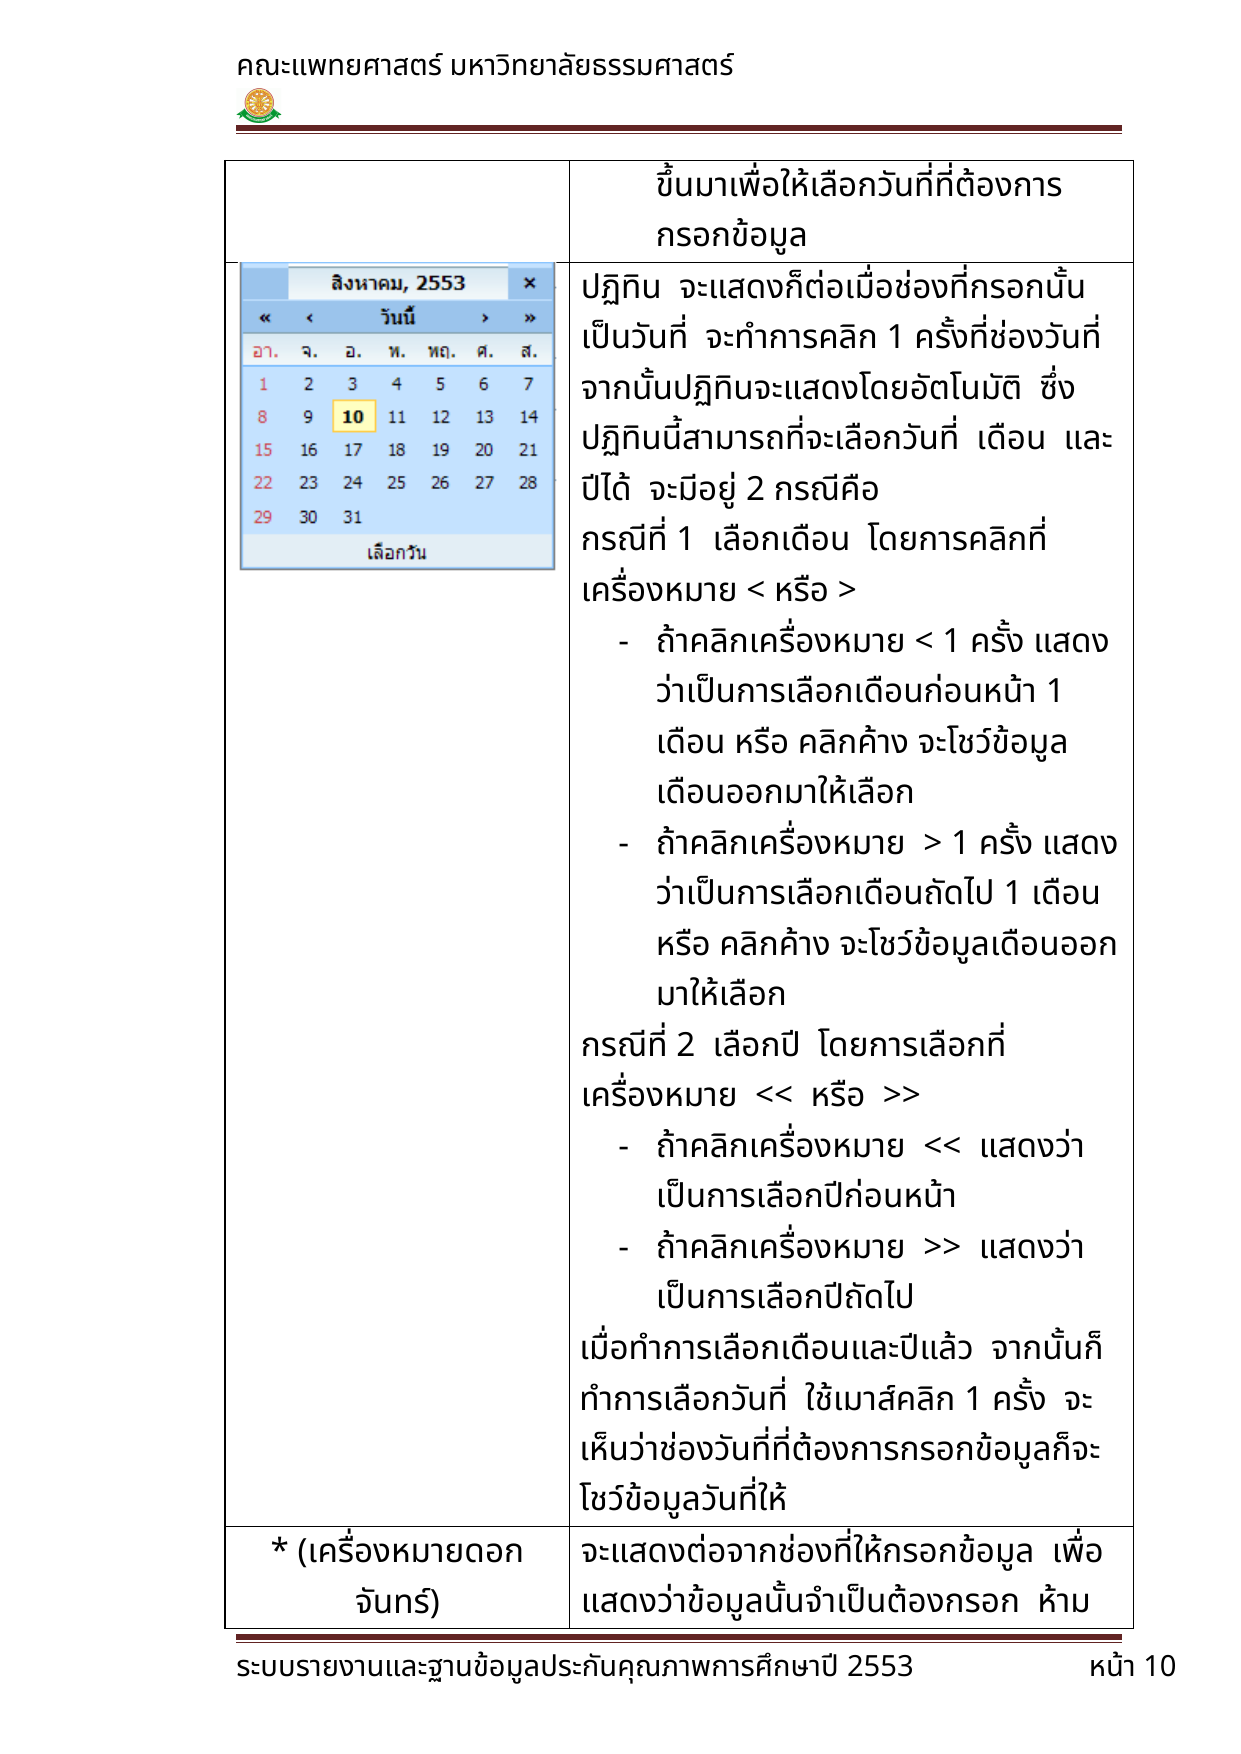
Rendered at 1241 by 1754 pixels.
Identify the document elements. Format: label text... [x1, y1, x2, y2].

table_cell ปฏิทิน จะแสดงก็ต่อเมื่อช่องที่กรอกนั้นเป็นวันที่ จะทำการคลิก 1 ครั้งที่ช่องวันที่ จากนั้นปฏิทินจะแสดงโดยอัตโนมัติ ซึ่งปฏิทินนี้สามารถที่จะเลือกวันที่ เดือน และปีได้ จะมีอยู่ 2 กรณีคือ กรณีที่ 1 เลือกเดือน โดยการคลิกที่เครื่องหมาย < หรือ > ถ้าคลิกเครื่องหมาย < 1 ครั้ง แสดงว่าเป็นการเลือกเดือนก่อนหน้า 1 เดือน หรือ คลิกค้าง จะโชว์ข้อมูลเดือนออกมาให้เลือก ถ้าคลิกเครื่องหมาย > 1 ครั้ง แสดงว่าเป็นการเลือกเดือนถัดไป 1 เดือน หรือ คลิกค้าง จะโชว์ข้อมูลเดือนออกมาให้เลือก กรณีที่ 2 เลือกปี โดยการเลือกที่เครื่องหมาย << หรือ >> ถ้าคลิกเครื่องหมาย << แสดงว่าเป็นการเลือกปีก่อนหน้า ถ้าคลิกเครื่องหมาย >> แสดงว่าเป็นการเลือกปีถัดไป เมื่อทำการเลือกเดือนและปีแล้ว จากนั้นก็ทำการเลือกวันที่ ใช้เมาส์คลิก 1 ครั้ง จะเห็นว่าช่องวันที่ที่ต้องการกรอกข้อมูลก็จะโชว์ข้อมูลวันที่ให้ [570, 263, 1133, 1526]
picture [237, 262, 557, 572]
picture [236, 88, 282, 123]
table_cell [226, 263, 569, 1526]
table_cell [226, 161, 569, 262]
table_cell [570, 1527, 1133, 1628]
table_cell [226, 1527, 569, 1628]
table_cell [570, 161, 1133, 262]
